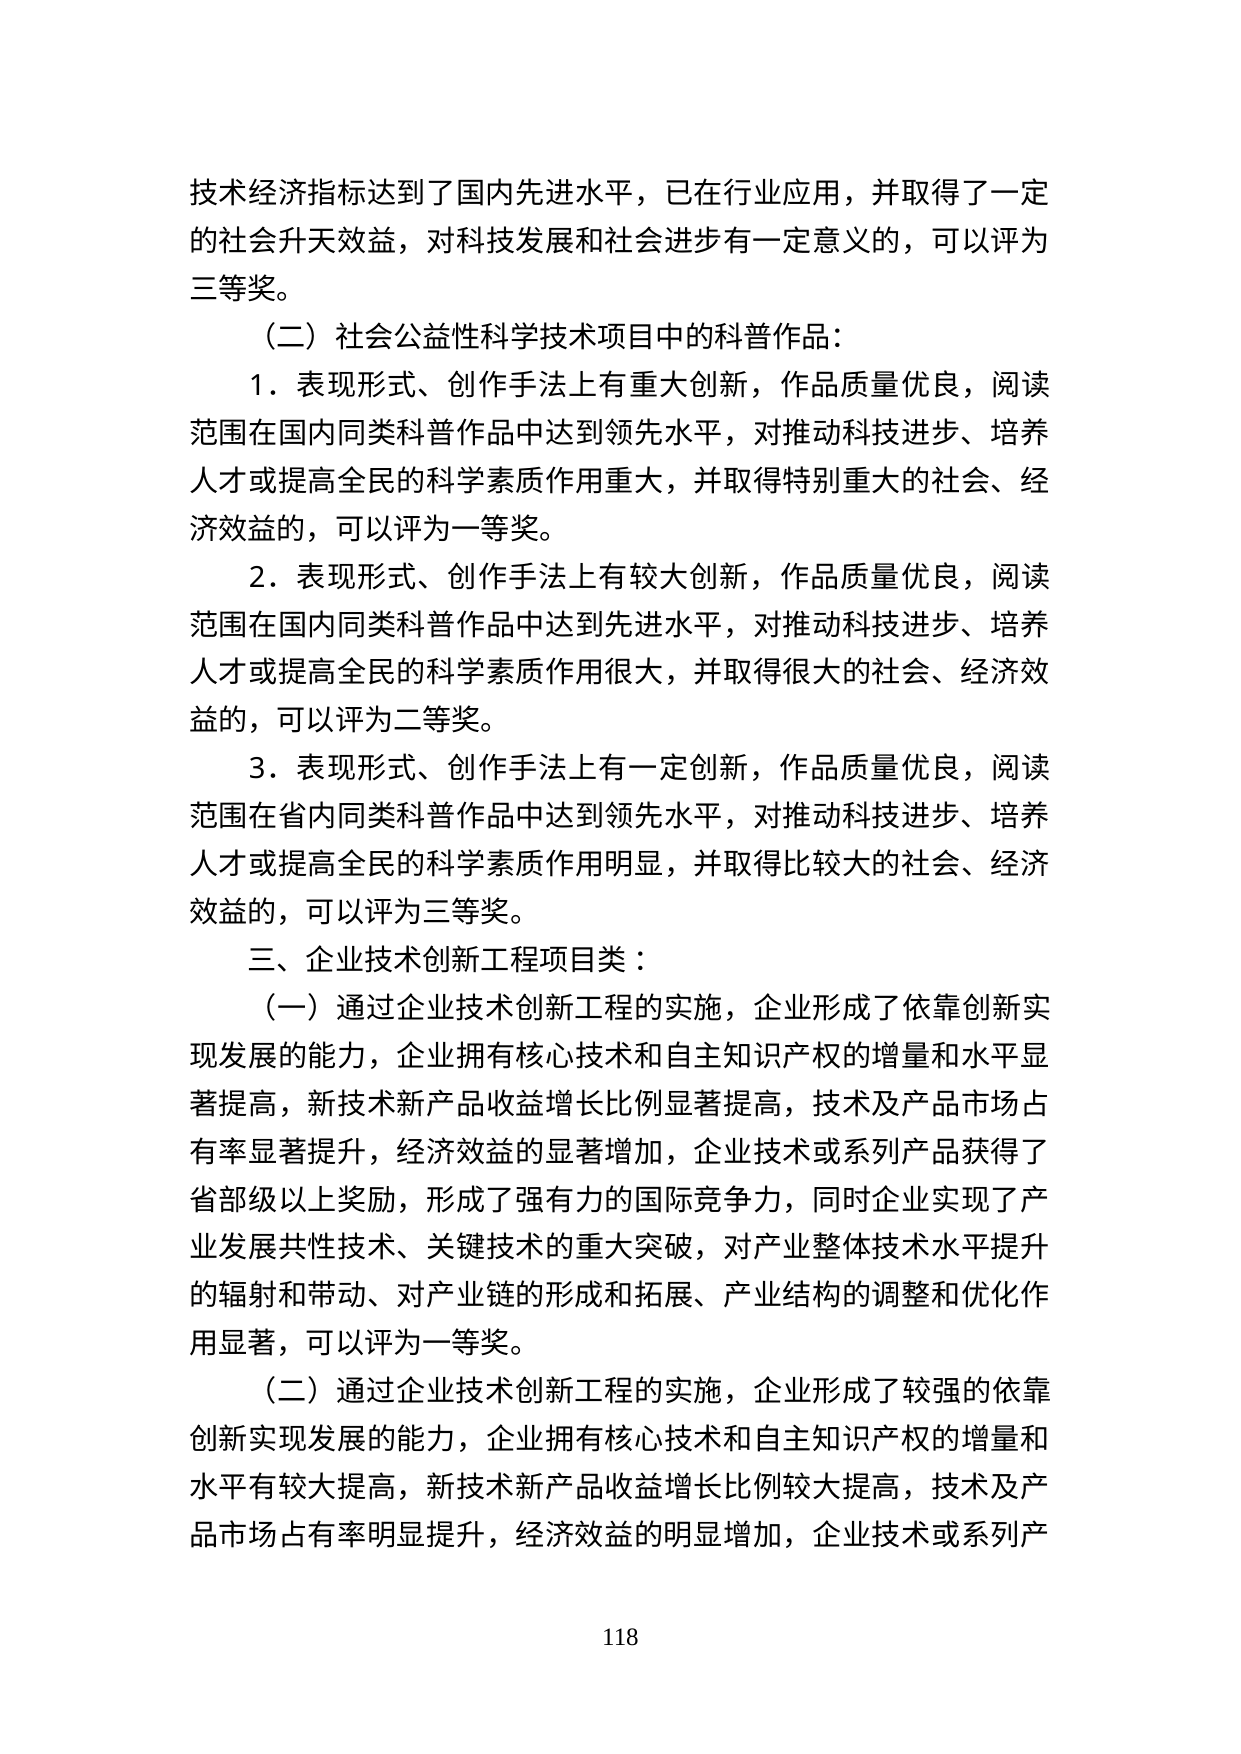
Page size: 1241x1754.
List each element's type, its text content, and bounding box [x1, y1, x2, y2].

text （一）通过企业技术创新工程的实施，企业形成了依靠创新实现发展的能力，企业拥有核心技术和自主知识产权的增量和水平显著提高，新技术新产品收益增长比例显著提高，技术及产品市场占有率显著提升，经济效益的显著增加，企业技术或系列产品获得了省部级以上奖励，形成了强有力的国际竞争力，同时企业实现了产业发展共性技术、关键技术的重大突破，对产业整体技术水平提升的辐射和带动、对产业链的形成和拓展、产业结构的调整和优化作用显著，可以评为一等奖。 [189, 980, 1051, 1363]
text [189, 165, 1051, 309]
text 2．表现形式、创作手法上有较大创新，作品质量优良，阅读范围在国内同类科普作品中达到先进水平，对推动科技进步、培养人才或提高全民的科学素质作用很大，并取得很大的社会、经济效益的，可以评为二等奖。 [189, 549, 1051, 740]
text （二）社会公益性科学技术项目中的科普作品： [189, 309, 1051, 357]
text 3．表现形式、创作手法上有一定创新，作品质量优良，阅读范围在省内同类科普作品中达到领先水平，对推动科技进步、培养人才或提高全民的科学素质作用明显，并取得比较大的社会、经济效益的，可以评为三等奖。 [189, 740, 1051, 932]
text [189, 1363, 1051, 1555]
text 三、企业技术创新工程项目类 ： [189, 932, 1051, 980]
text 1．表现形式、创作手法上有重大创新，作品质量优良，阅读范围在国内同类科普作品中达到领先水平，对推动科技进步、培养人才或提高全民的科学素质作用重大，并取得特别重大的社会、经济效益的，可以评为一等奖。 [189, 357, 1051, 549]
